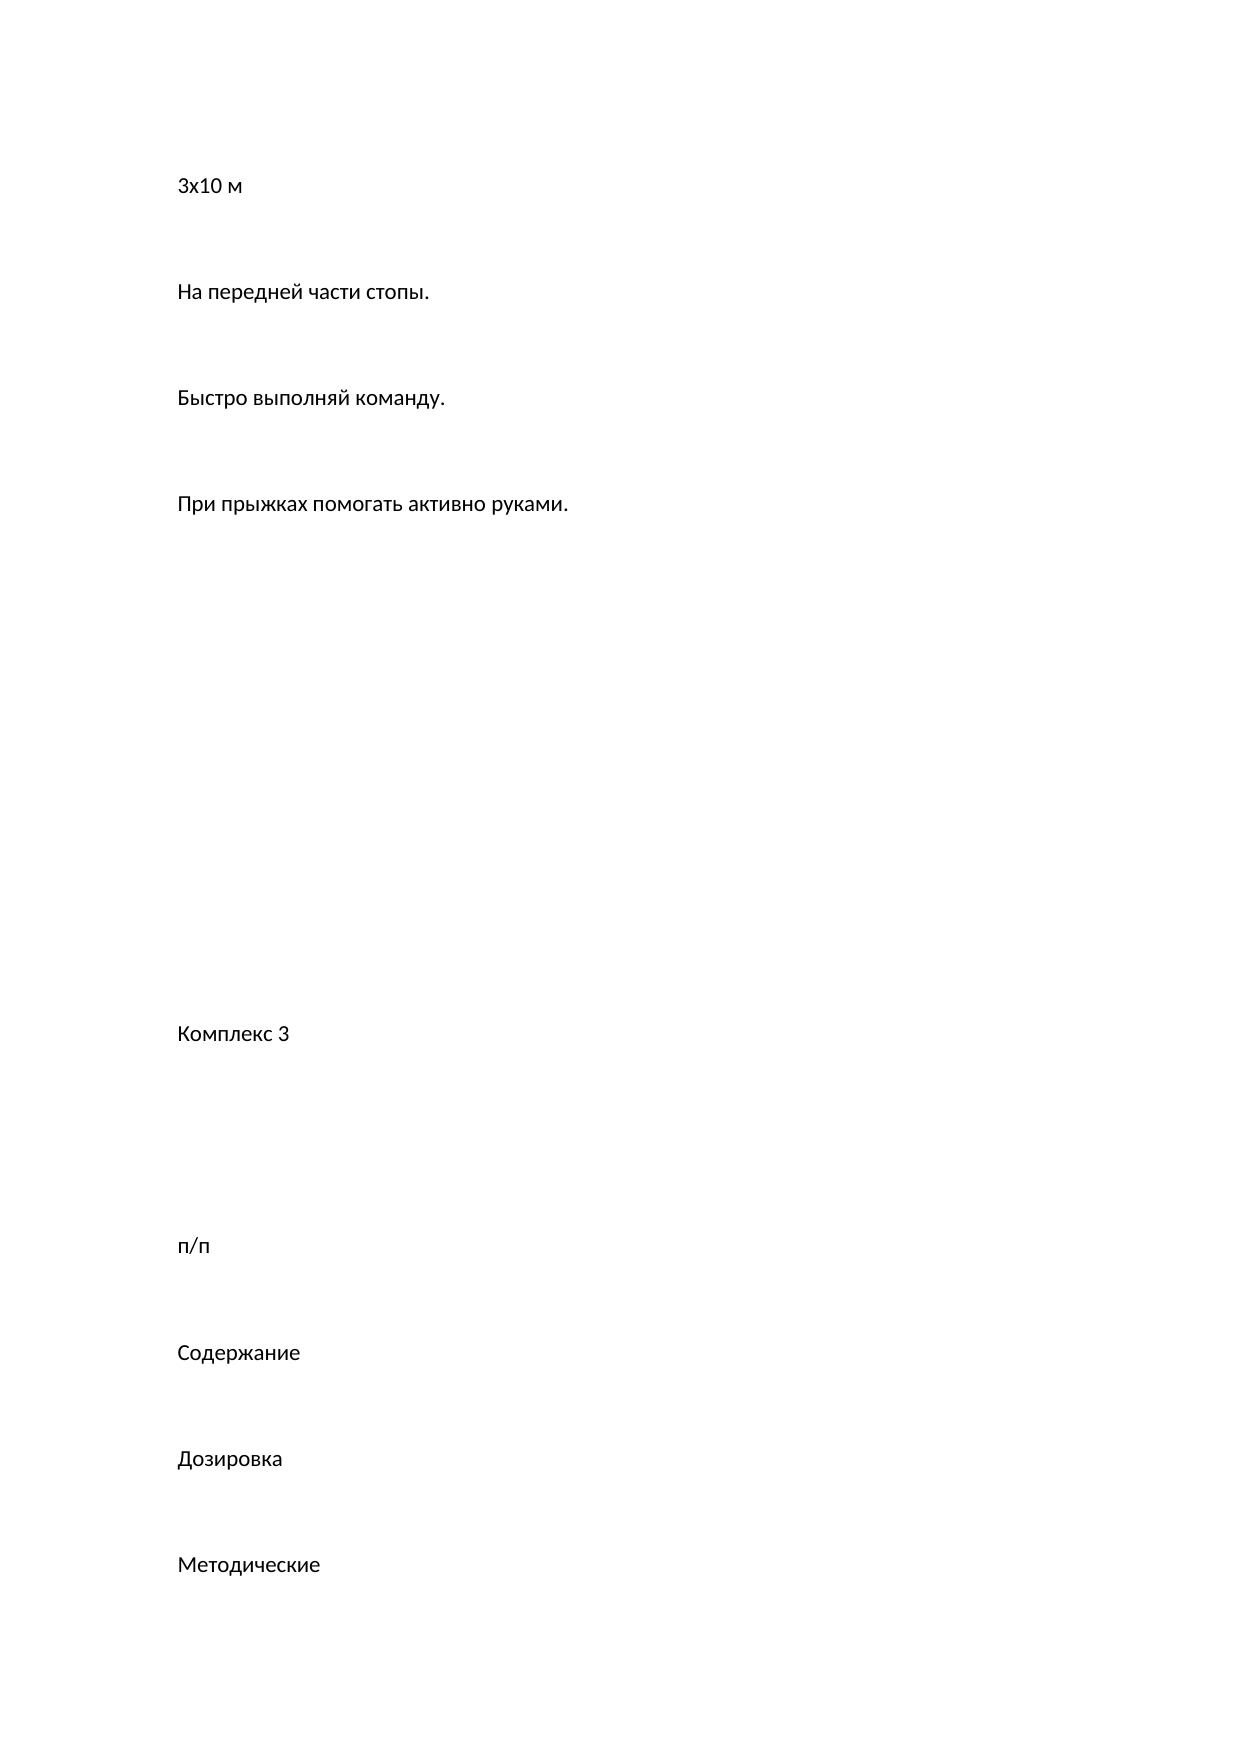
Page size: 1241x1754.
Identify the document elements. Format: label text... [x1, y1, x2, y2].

text Комплекс 3 [177, 1019, 1152, 1047]
text Методические [177, 1550, 1152, 1578]
text Быстро выполняй команду. [177, 383, 1152, 411]
text п/п [177, 1232, 1152, 1259]
text При прыжках помогать активно руками. [177, 489, 1152, 517]
text 3х10 м [177, 171, 1152, 199]
text Содержание [177, 1338, 1152, 1366]
text Дозировка [177, 1444, 1152, 1472]
text На передней части стопы. [177, 277, 1152, 305]
